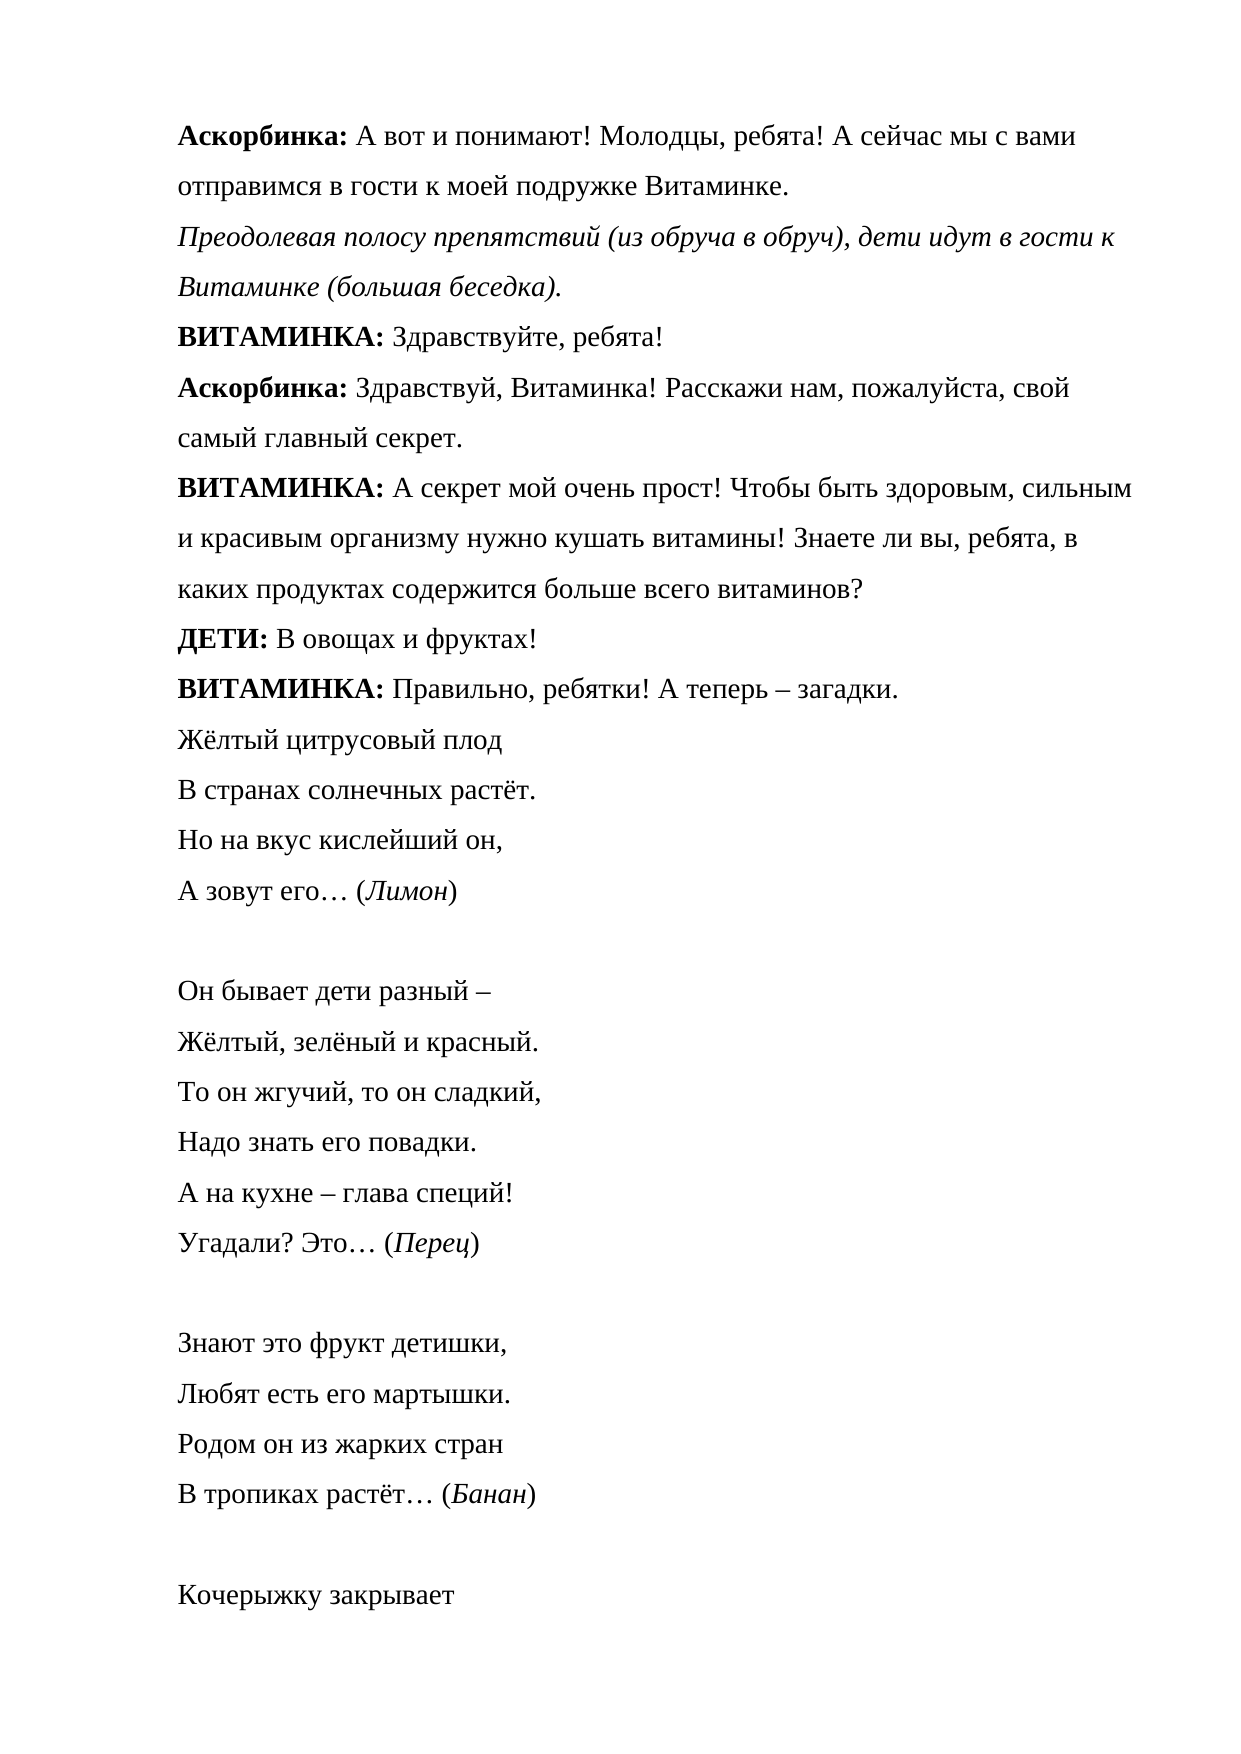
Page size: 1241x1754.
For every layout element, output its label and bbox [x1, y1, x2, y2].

text [177, 118, 1152, 1611]
